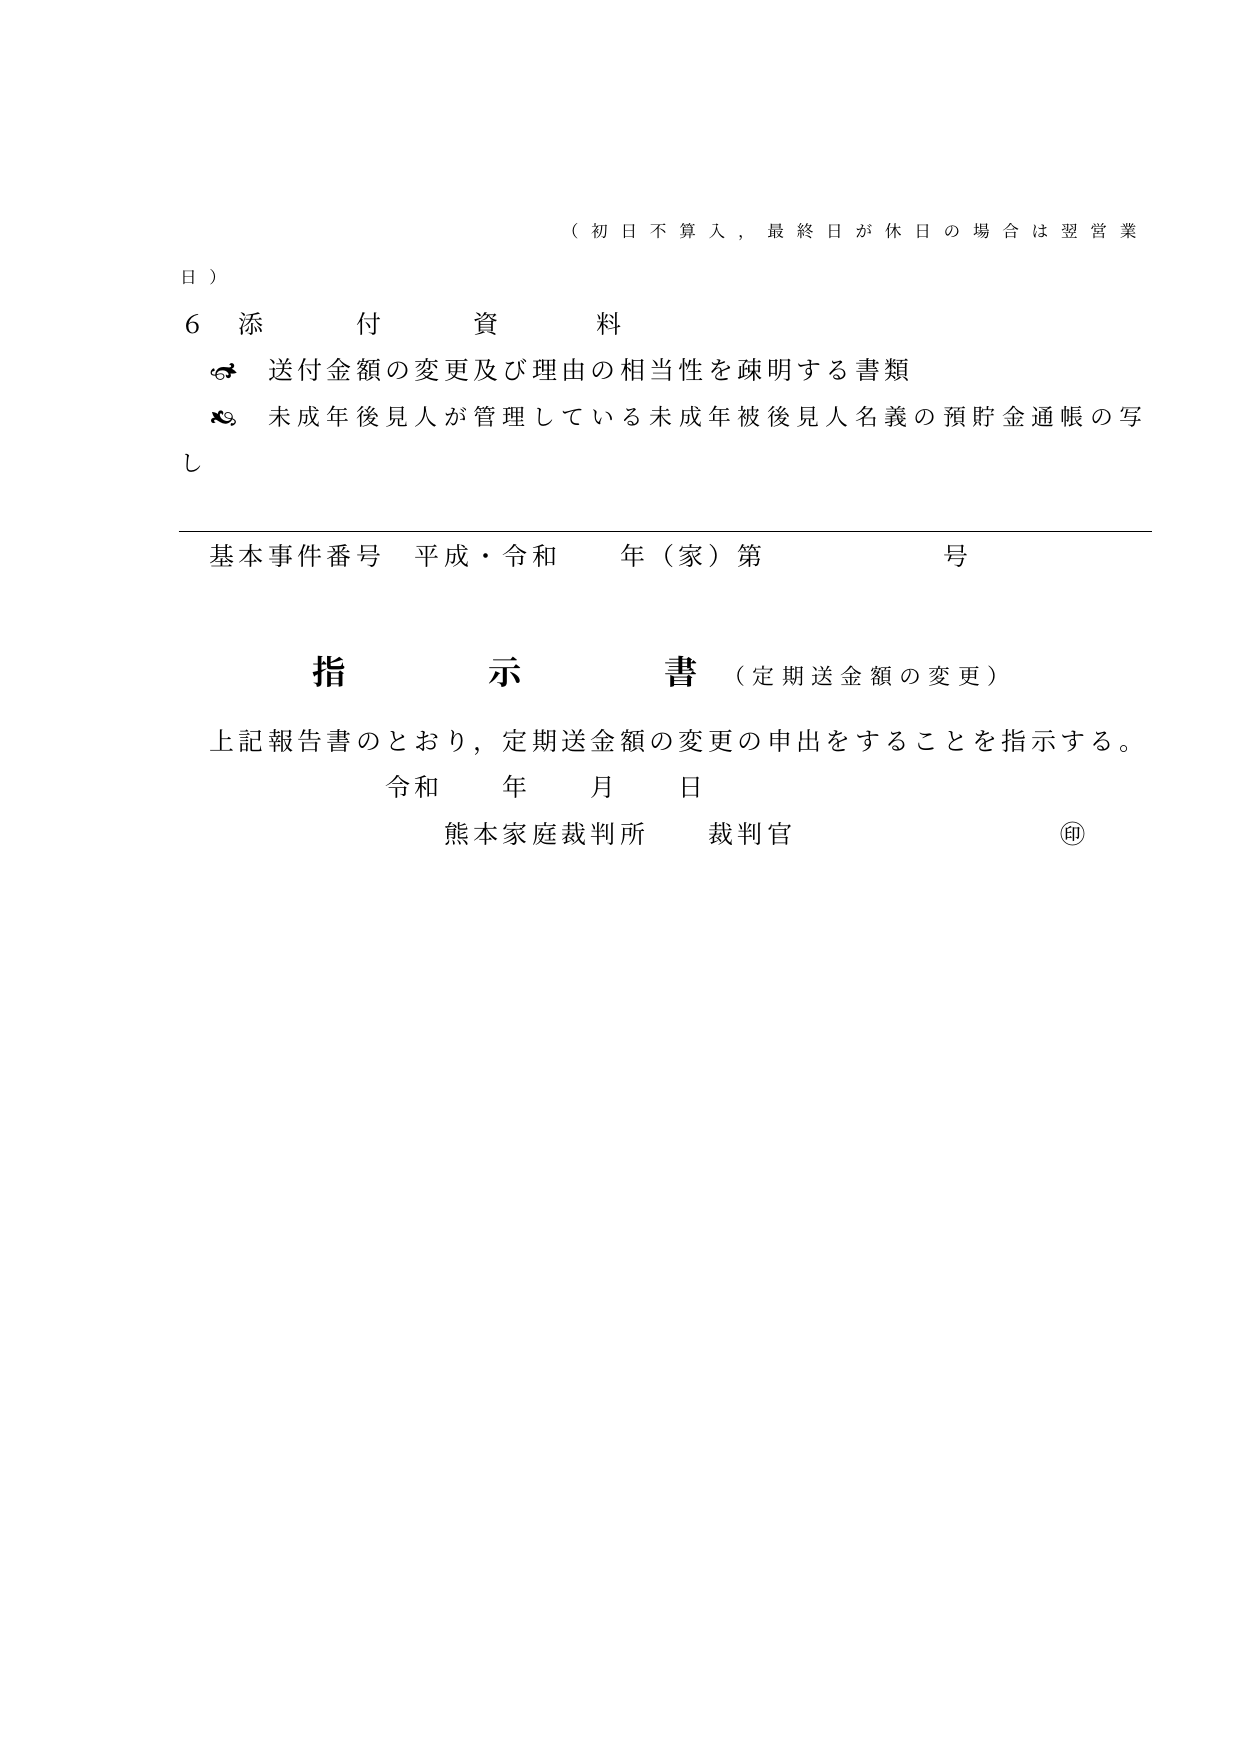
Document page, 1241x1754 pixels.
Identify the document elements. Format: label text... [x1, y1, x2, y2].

table_header 基本事件番号 平成・令和 年（家）第 号 [179, 532, 1152, 578]
text 指 示 書（定期送金額の変更） [180, 624, 1149, 717]
text 上記報告書のとおり，定期送金額の変更の申出をすることを指示する。 [180, 717, 1149, 763]
text （初日不算入，最終日が休日の場合は翌営業日） [180, 207, 1149, 299]
text ６ 添 付 資 料 [180, 299, 1149, 346]
text 令和 年 月 日 [180, 763, 1149, 809]
text 熊本家庭裁判所 裁判官 ㊞ [180, 809, 1149, 855]
text  送付金額の変更及び理由の相当性を疎明する書類 [180, 346, 1149, 392]
text  未成年後見人が管理している未成年被後見人名義の預貯金通帳の写し [180, 392, 1149, 484]
